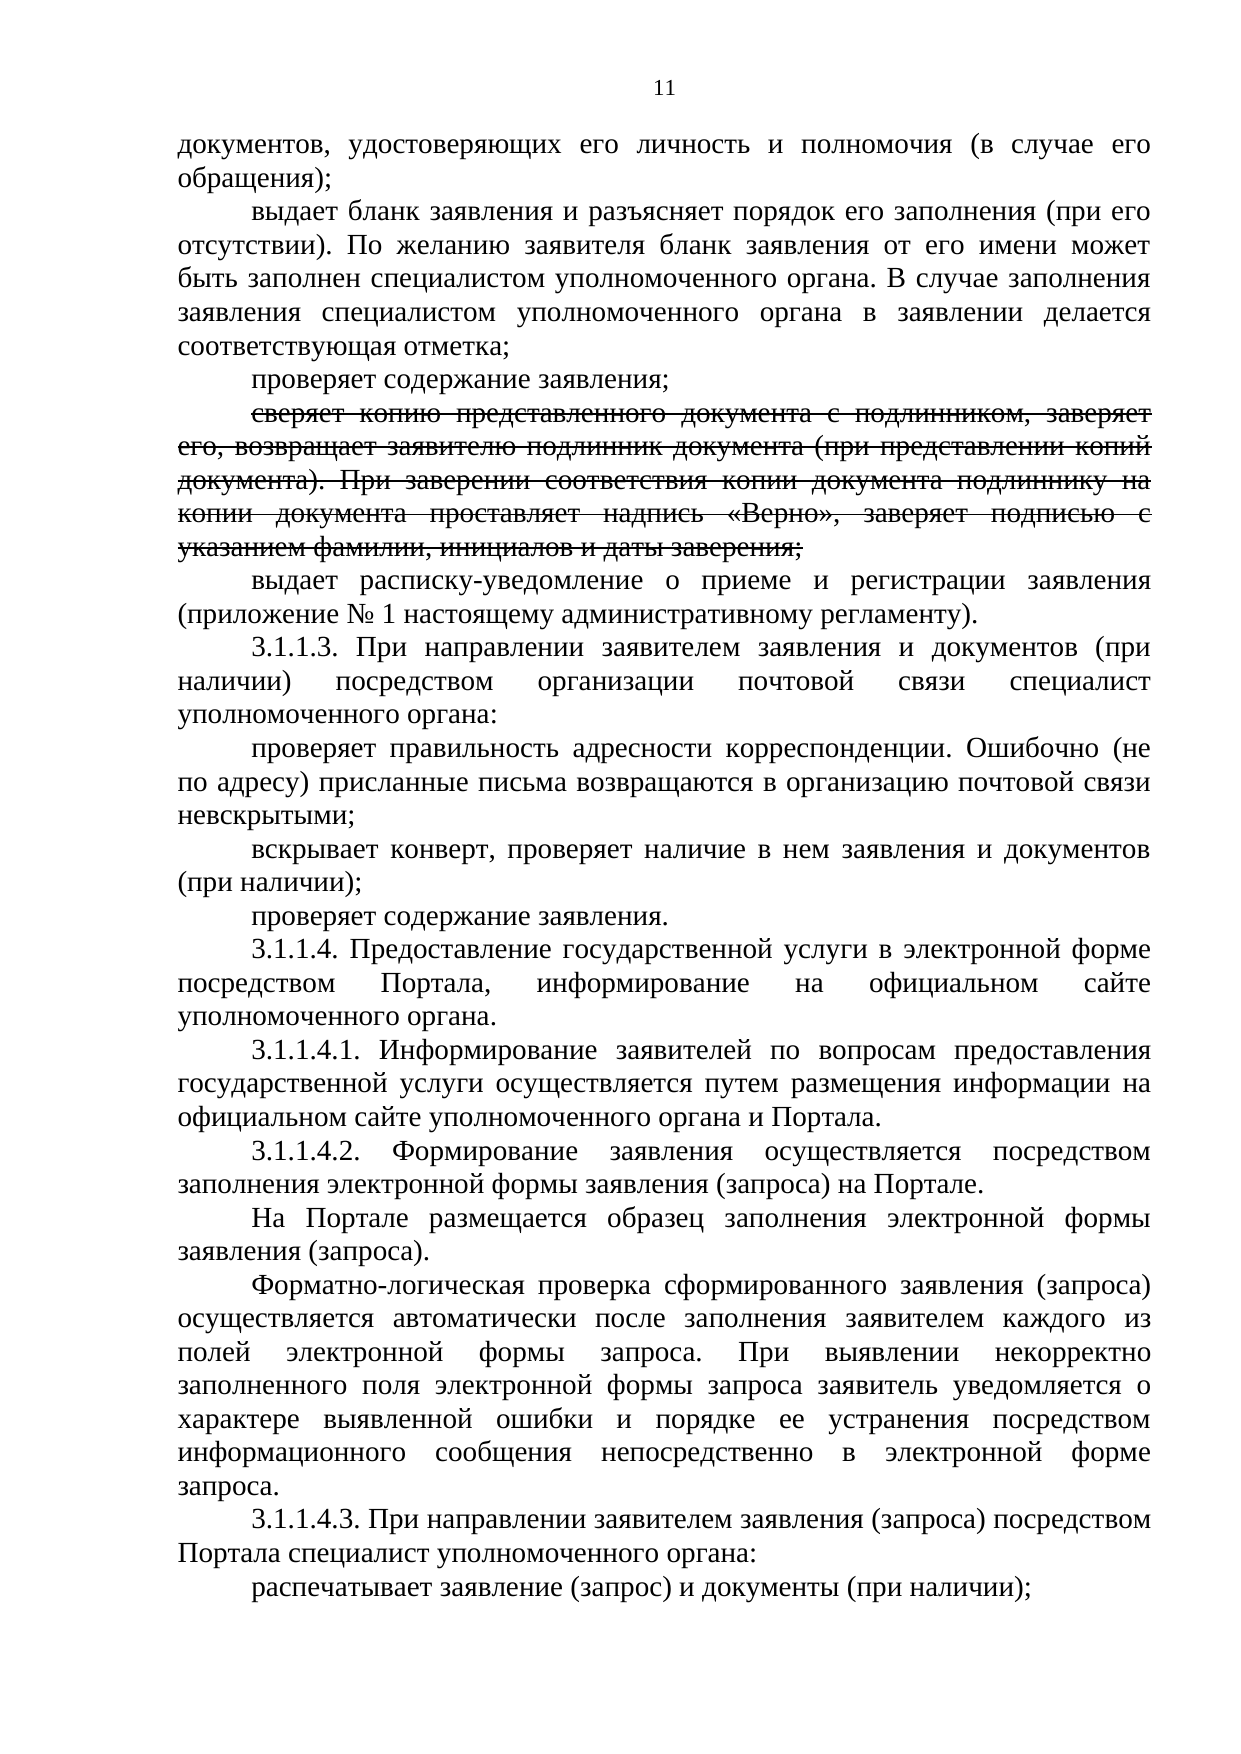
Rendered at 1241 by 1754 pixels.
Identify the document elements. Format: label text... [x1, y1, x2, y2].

text сверяет копию представленного документа с подлинником, заверяет его, возвращает заявителю подлинник документа (при представлении копий документа). При заверении соответствия копии документа подлиннику на копии документа проставляет надпись «Верно», заверяет подписью с указанием фамилии, инициалов и даты заверения; [177, 395, 1152, 446]
text 3.1.1.3. При направлении заявителем заявления и документов (при наличии) посредством организации почтовой связи специалист уполномоченного органа: [177, 629, 1152, 730]
text вскрывает конверт, проверяет наличие в нем заявления и документов (при наличии); [177, 831, 1152, 898]
text 3.1.1.4.1. Информирование заявителей по вопросам предоставления государственной услуги осуществляется путем размещения информации на официальном сайте уполномоченного органа и Портала. [177, 1032, 1152, 1133]
text выдает бланк заявления и разъясняет порядок его заполнения (при его отсутствии). По желанию заявителя бланк заявления от его имени может быть заполнен специалистом уполномоченного органа. В случае заполнения заявления специалистом уполномоченного органа в заявлении делается соответствующая отметка; [177, 193, 1152, 361]
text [177, 126, 1152, 193]
text выдает расписку-уведомление о приеме и регистрации заявления (приложение № 1 настоящему административному регламенту). [177, 562, 1152, 629]
text 3.1.1.4.2. Формирование заявления осуществляется посредством заполнения электронной формы заявления (запроса) на Портале. [177, 1133, 1152, 1200]
text Форматно-логическая проверка сформированного заявления (запроса) осуществляется автоматически после заполнения заявителем каждого из полей электронной формы запроса. При выявлении некорректно заполненного поля электронной формы запроса заявитель уведомляется о характере выявленной ошибки и порядке ее устранения посредством информационного сообщения непосредственно в электронной форме запроса. [177, 1267, 1152, 1502]
text сверяет копию представленного документа с подлинником, заверяет его, возвращает заявителю подлинник документа (при представлении копий документа). При заверении соответствия копии документа подлиннику на копии документа проставляет надпись «Верно», заверяет подписью с указанием фамилии, инициалов и даты заверения; [177, 447, 1152, 514]
text 3.1.1.4.3. При направлении заявителем заявления (запроса) посредством Портала специалист уполномоченного органа: [177, 1502, 1152, 1569]
text распечатывает заявление (запрос) и документы (при наличии); [177, 1569, 1152, 1602]
text проверяет правильность адресности корреспонденции. Ошибочно (не по адресу) присланные письма возвращаются в организацию почтовой связи невскрытыми; [177, 730, 1152, 831]
text 3.1.1.4. Предоставление государственной услуги в электронной форме посредством Портала, информирование на официальном сайте уполномоченного органа. [177, 931, 1152, 1032]
text проверяет содержание заявления; [177, 361, 1152, 395]
text сверяет копию представленного документа с подлинником, заверяет его, возвращает заявителю подлинник документа (при представлении копий документа). При заверении соответствия копии документа подлиннику на копии документа проставляет надпись «Верно», заверяет подписью с указанием фамилии, инициалов и даты заверения; [177, 515, 1152, 562]
text проверяет содержание заявления. [177, 898, 1152, 931]
text На Портале размещается образец заполнения электронной формы заявления (запроса). [177, 1200, 1152, 1267]
